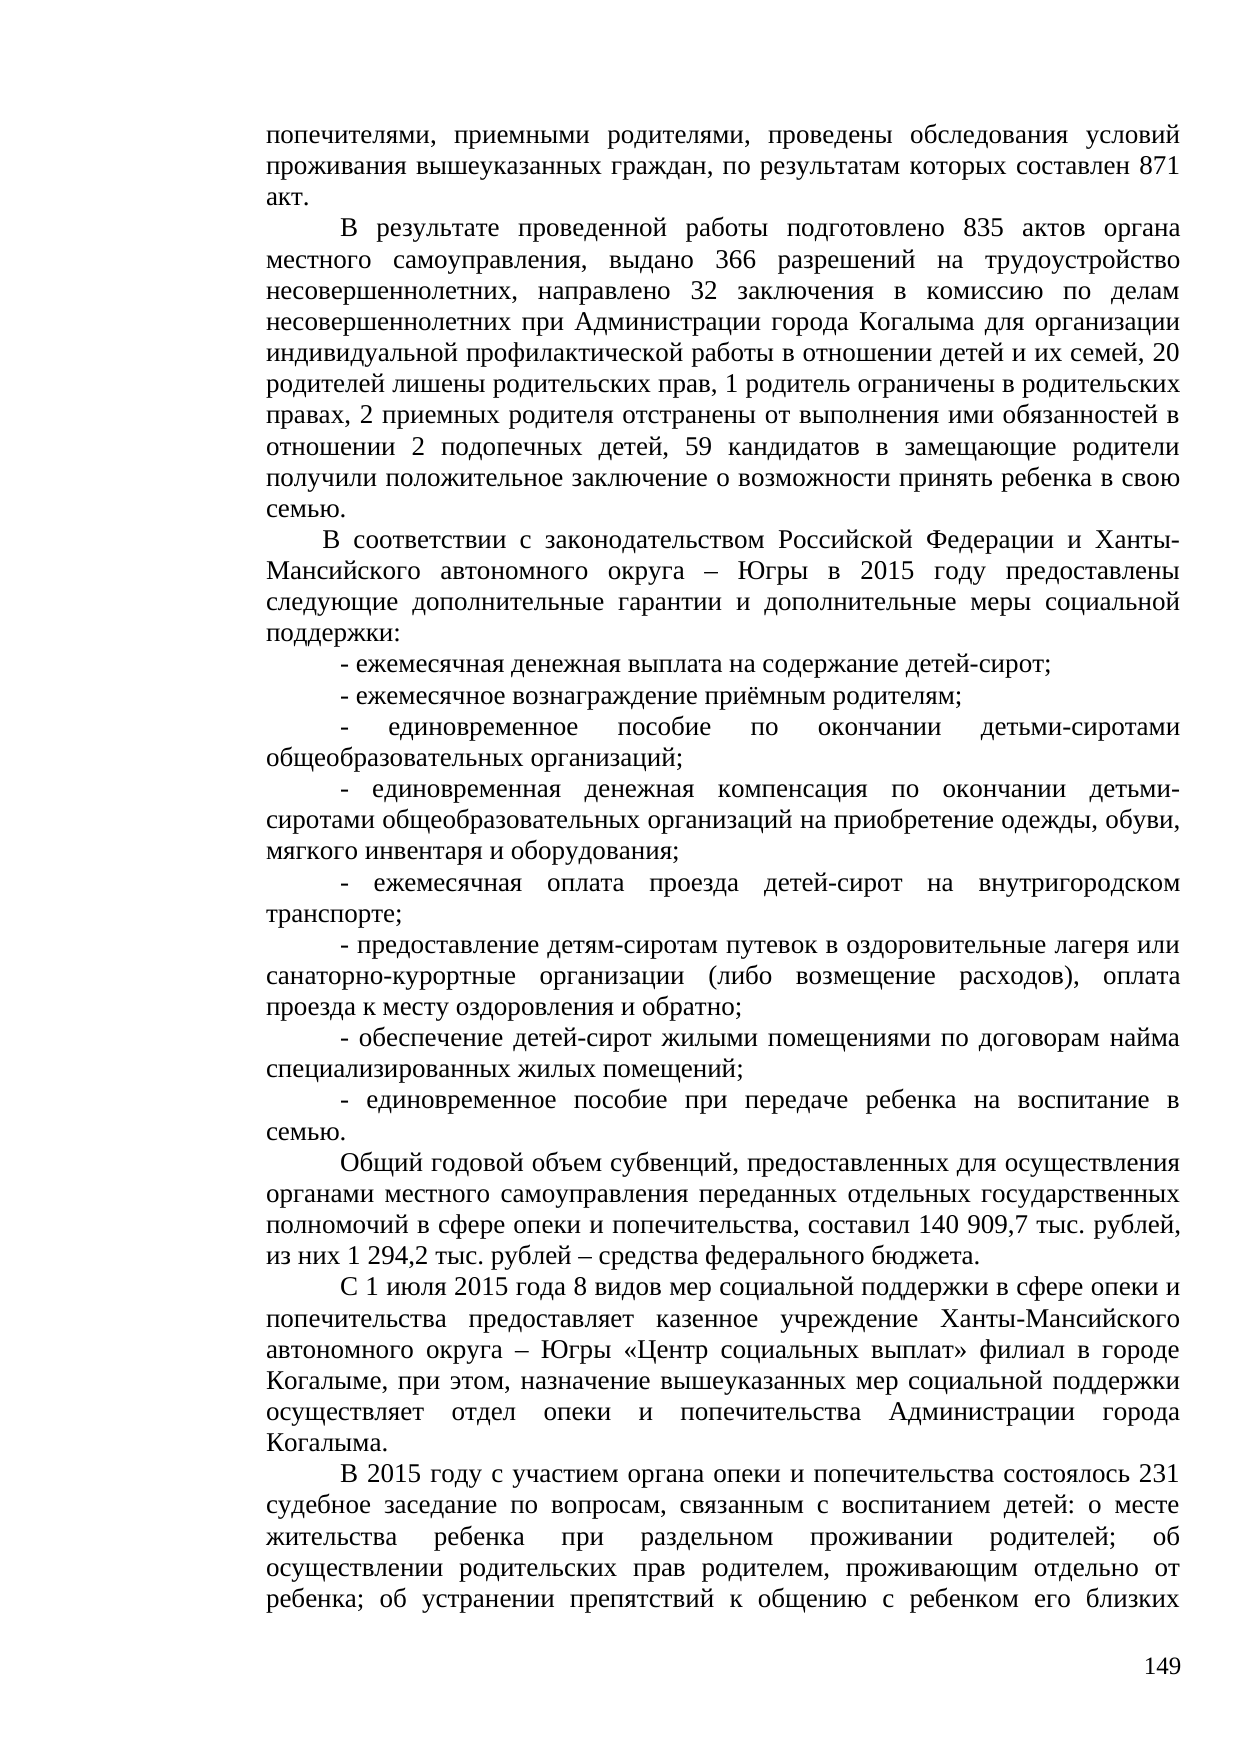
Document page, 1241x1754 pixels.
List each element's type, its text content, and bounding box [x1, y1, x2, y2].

text Общий годовой объем субвенций, предоставленных для осуществления органами местного самоуправления переданных отдельных государственных полномочий в сфере опеки и попечительства, составил 140 909,7 тыс. рублей, из них 1 294,2 тыс. рублей – средства федерального бюджета. [266, 1146, 1181, 1271]
text - ежемесячная оплата проезда детей-сирот на внутригородском транспорте; [266, 866, 1181, 928]
text В результате проведенной работы подготовлено 835 актов органа местного самоуправления, выдано 366 разрешений на трудоустройство несовершеннолетних, направлено 32 заключения в комиссию по делам несовершеннолетних при Администрации города Когалыма для организации индивидуальной профилактической работы в отношении детей и их семей, 20 родителей лишены родительских прав, 1 родитель ограничены в родительских правах, 2 приемных родителя отстранены от выполнения ими обязанностей в отношении 2 подопечных детей, 59 кандидатов в замещающие родители получили положительное заключение о возможности принять ребенка в свою семью. [266, 212, 1181, 523]
text - обеспечение детей-сирот жилыми помещениями по договорам найма специализированных жилых помещений; [266, 1021, 1181, 1084]
text - единовременное пособие по окончании детьми-сиротами общеобразовательных организаций; [266, 710, 1181, 772]
text - ежемесячное вознаграждение приёмным родителям; [266, 679, 1181, 710]
text С 1 июля 2015 года 8 видов мер социальной поддержки в сфере опеки и попечительства предоставляет казенное учреждение Ханты-Мансийского автономного округа – Югры «Центр социальных выплат» филиал в городе Когалыме, при этом, назначение вышеуказанных мер социальной поддержки осуществляет отдел опеки и попечительства Администрации города Когалыма. [266, 1271, 1181, 1457]
text В соответствии с законодательством Российской Федерации и Ханты-Мансийского автономного округа – Югры в 2015 году предоставлены следующие дополнительные гарантии и дополнительные меры социальной поддержки: [266, 523, 1181, 648]
text - единовременное пособие при передаче ребенка на воспитание в семью. [266, 1084, 1181, 1146]
text - единовременная денежная компенсация по окончании детьми-сиротами общеобразовательных организаций на приобретение одежды, обуви, мягкого инвентаря и оборудования; [266, 772, 1181, 866]
text - ежемесячная денежная выплата на содержание детей-сирот; [266, 648, 1181, 679]
text - предоставление детям-сиротам путевок в оздоровительные лагеря или санаторно-курортные организации (либо возмещение расходов), оплата проезда к месту оздоровления и обратно; [266, 928, 1181, 1021]
